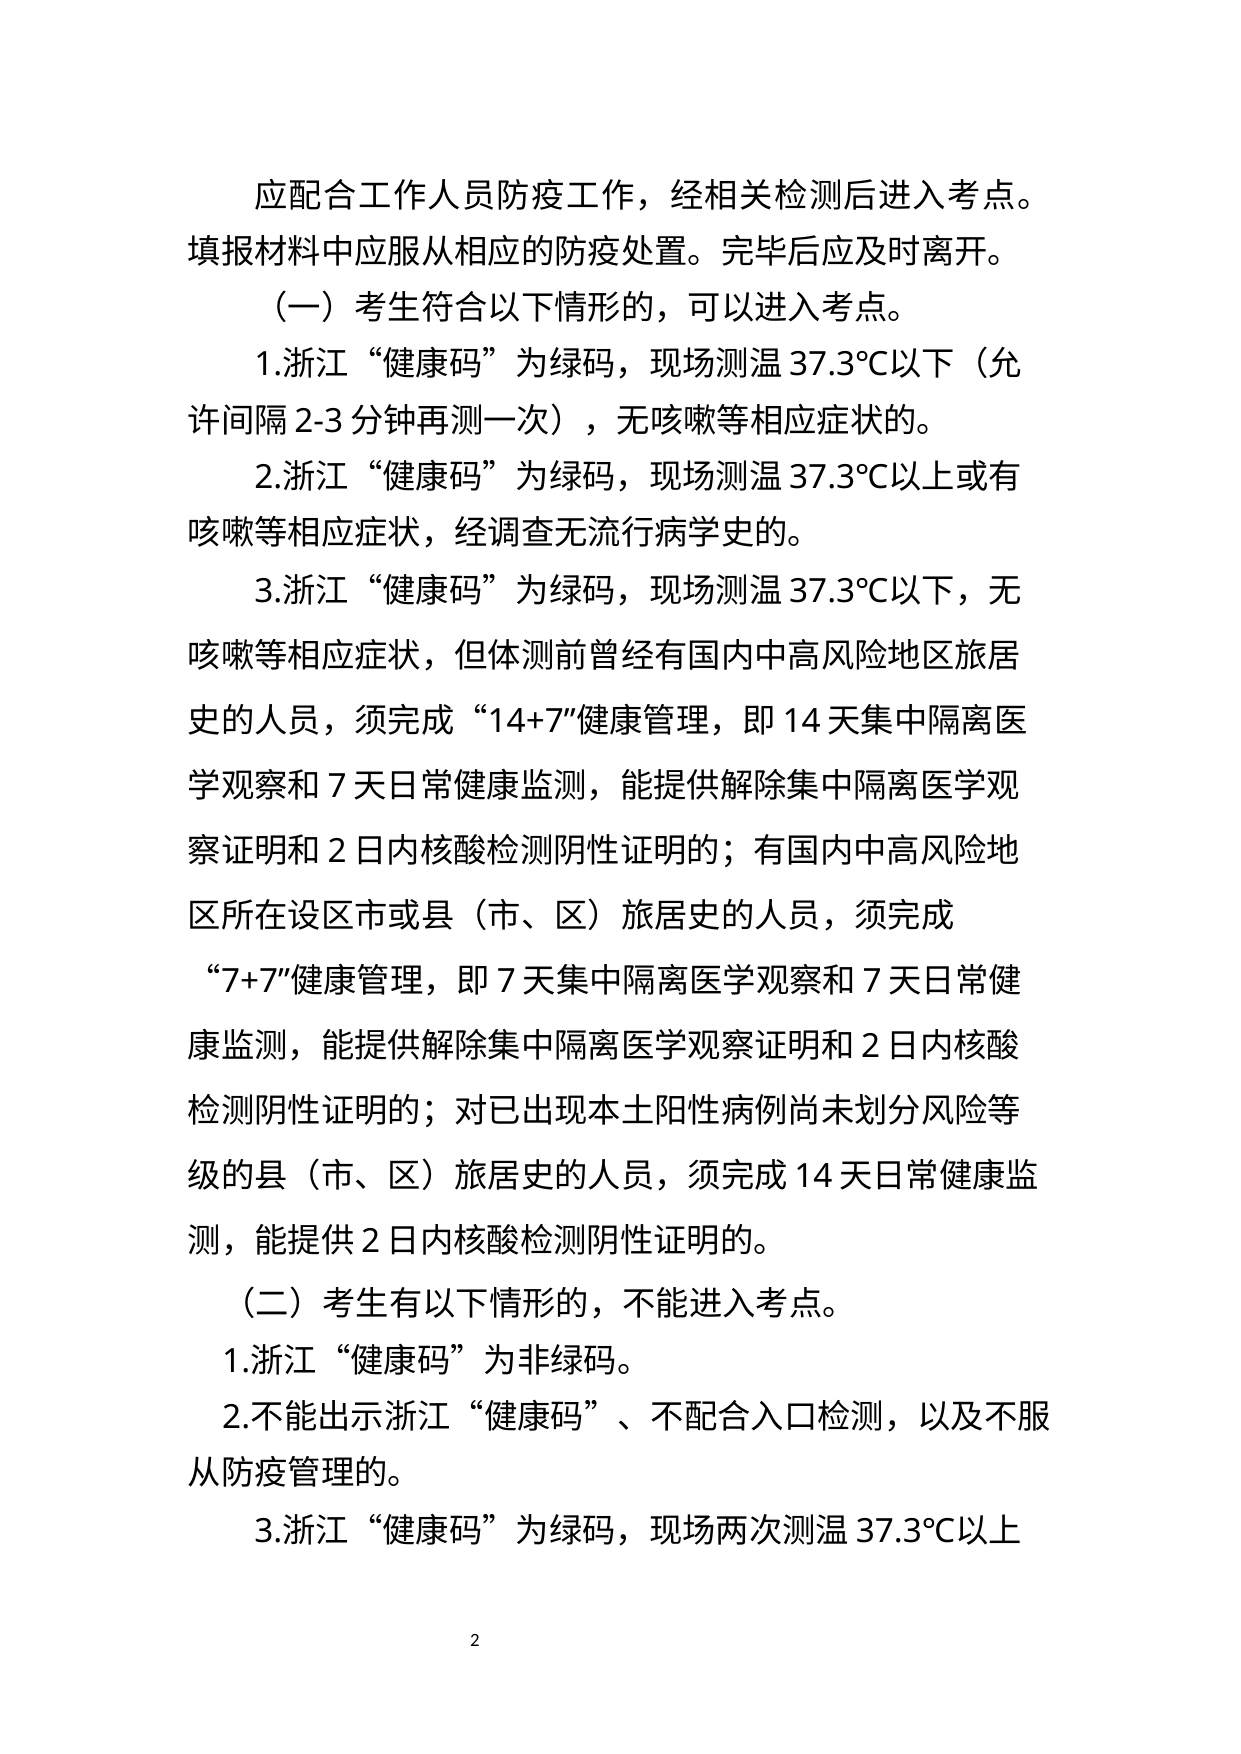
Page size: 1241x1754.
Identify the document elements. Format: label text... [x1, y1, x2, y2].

text 2.浙江“健康码”为绿码，现场测温37.3℃以上或有咳嗽等相应症状，经调查无流行病学史的。 [187, 443, 1053, 556]
text （一）考生符合以下情形的，可以进入考点。 [187, 274, 1053, 331]
text 应配合工作人员防疫工作，经相关检测后进入考点。填报材料中应服从相应的防疫处置。完毕后应及时离开。 [187, 162, 1053, 274]
text 3.浙江“健康码”为绿码，现场测温37.3℃以下，无咳嗽等相应症状，但体测前曾经有国内中高风险地区旅居史的人员，须完成“14+7”健康管理，即14天集中隔离医学观察和7天日常健康监测，能提供解除集中隔离医学观察证明和2日内核酸检测阴性证明的；有国内中高风险地区所在设区市或县（市、区）旅居史的人员，须完成“7+7”健康管理，即7天集中隔离医学观察和7天日常健康监测，能提供解除集中隔离医学观察证明和2日内核酸检测阴性证明的；对已出现本土阳性病例尚未划分风险等级的县（市、区）旅居史的人员，须完成14天日常健康监测，能提供2日内核酸检测阴性证明的。 [187, 556, 1053, 1271]
text （二）考生有以下情形的，不能进入考点。 [187, 1271, 1053, 1327]
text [187, 1496, 1053, 1561]
text 2.不能出示浙江“健康码”、不配合入口检测，以及不服从防疫管理的。 [187, 1383, 1053, 1496]
text 1.浙江“健康码”为非绿码。 [187, 1327, 1053, 1383]
text 1.浙江“健康码”为绿码，现场测温37.3℃以下（允许间隔2-3分钟再测一次），无咳嗽等相应症状的。 [187, 331, 1053, 443]
